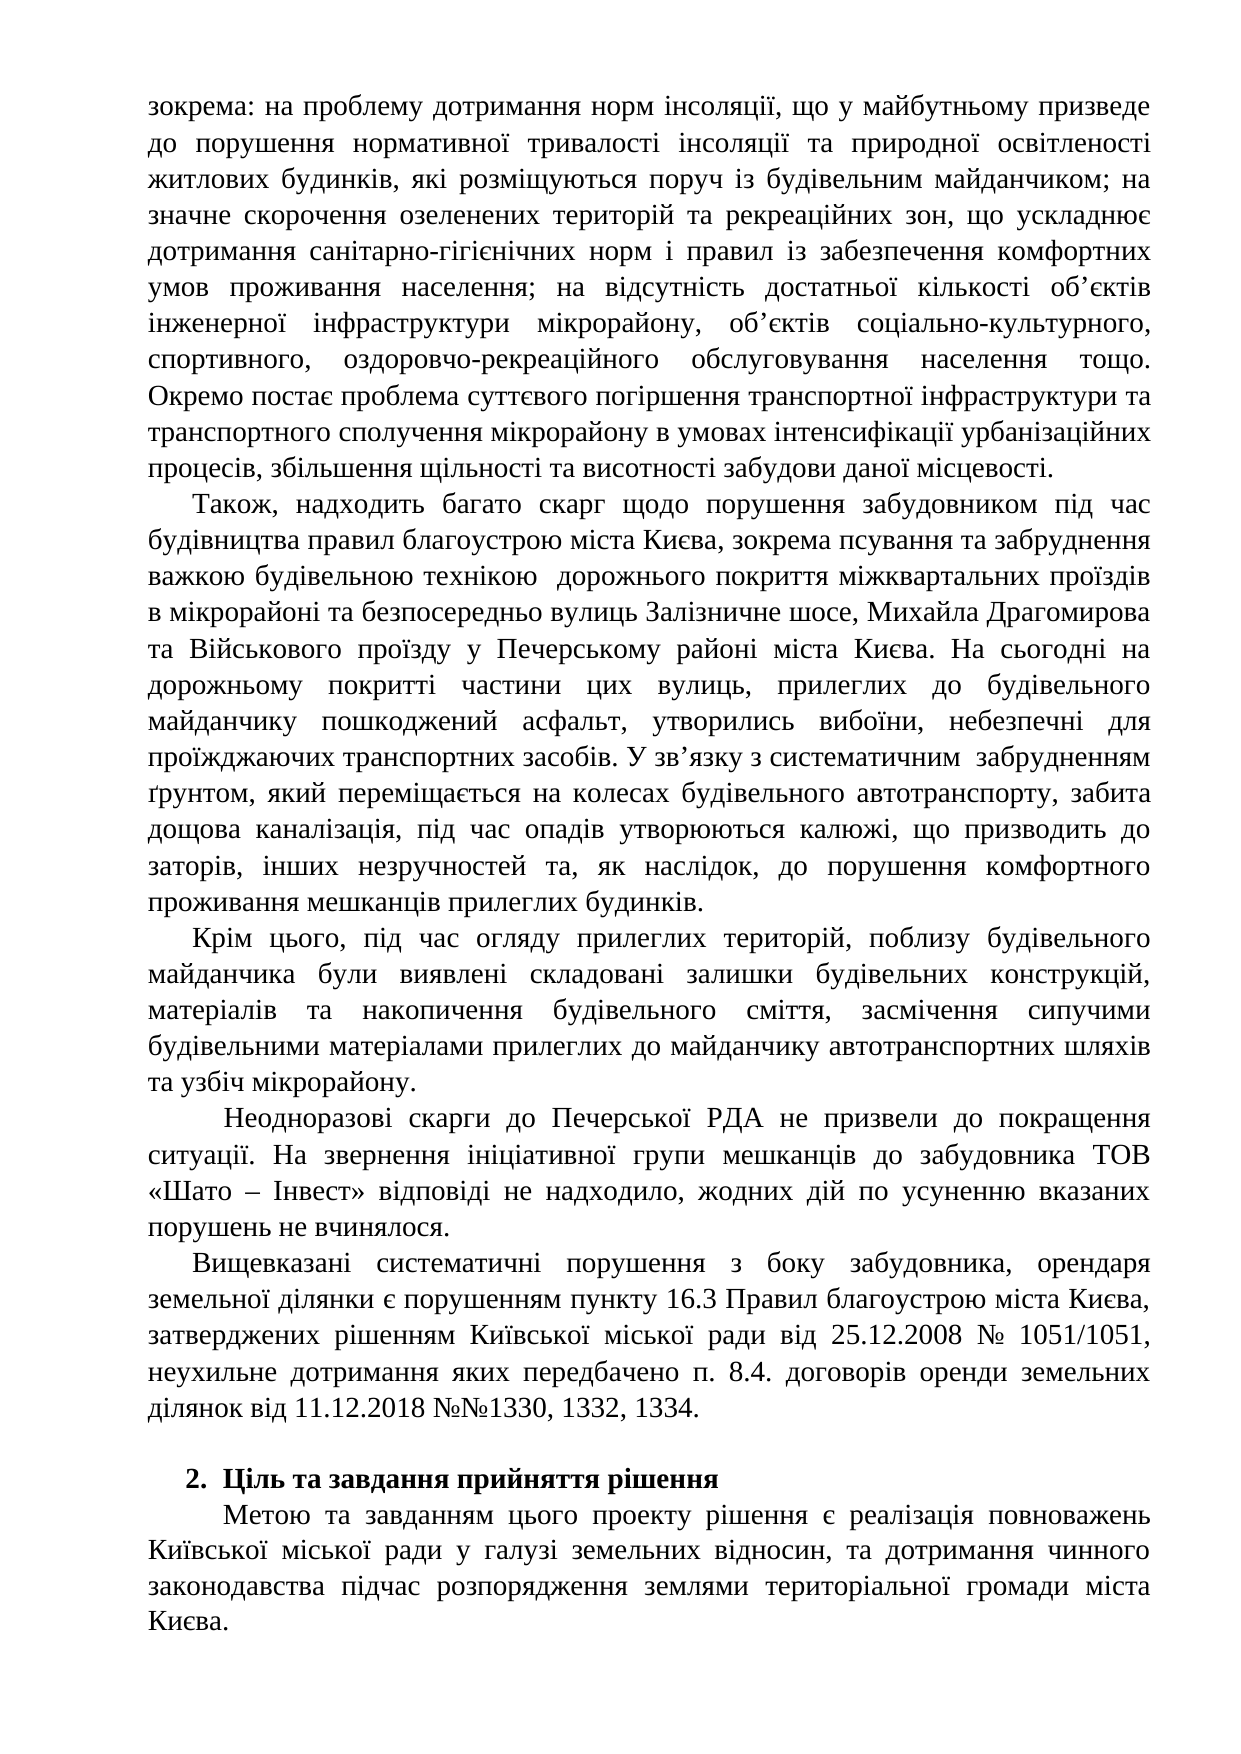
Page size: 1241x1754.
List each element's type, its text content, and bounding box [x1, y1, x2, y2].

text Метою та завданням цього проекту рішення є реалізація повноважень Київської міської ради у галузі земельних відносин, та дотримання чинного законодавства підчас розпорядження землями територіальної громади міста Києва. [148, 1497, 1152, 1637]
text Крім цього, під час огляду прилеглих територій, поблизу будівельного майданчика були виявлені складовані залишки будівельних конструкцій, матеріалів та накопичення будівельного сміття, засмічення сипучими будівельними матеріалами прилеглих до майданчику автотранспортних шляхів та узбіч мікрорайону. [148, 920, 1152, 1098]
text Також, надходить багато скарг щодо порушення забудовником під час будівництва правил благоустрою міста Києва, зокрема псування та забруднення важкою будівельною технікою дорожнього покриття міжквартальних проїздів в мікрорайоні та безпосередньо вулиць Залізничне шосе, Михайла Драгомирова та Військового проїзду у Печерському районі міста Києва. На сьогодні на дорожньому покритті частини цих вулиць, прилеглих до будівельного майданчику пошкоджений асфальт, утворились вибоїни, небезпечні для проїжджаючих транспортних засобів. У зв’язку з систематичним забрудненням ґрунтом, який переміщається на колесах будівельного автотранспорту, забита дощова каналізація, під час опадів утворюються калюжі, що призводить до заторів, інших незручностей та, як наслідок, до порушення комфортного проживання мешканців прилеглих будинків. [148, 486, 1152, 917]
text Вищевказані систематичні порушення з боку забудовника, орендаря земельної ділянки є порушенням пункту 16.3 Правил благоустрою міста Києва, затверджених рішенням Київської міської ради від 25.12.2008 № 1051/1051, неухильне дотримання яких передбачено п. 8.4. договорів оренди земельних ділянок від 11.12.2018 №№1330, 1332, 1334. [148, 1245, 1152, 1423]
list Ціль та завдання прийняття рішення [185, 1461, 1152, 1495]
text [148, 88, 1152, 483]
text Неодноразові скарги до Печерської РДА не призвели до покращення ситуації. На звернення ініціативної групи мешканців до забудовника ТОВ «Шато – Інвест» відповіді не надходило, жодних дій по усуненню вказаних порушень не вчинялося. [148, 1101, 1152, 1243]
